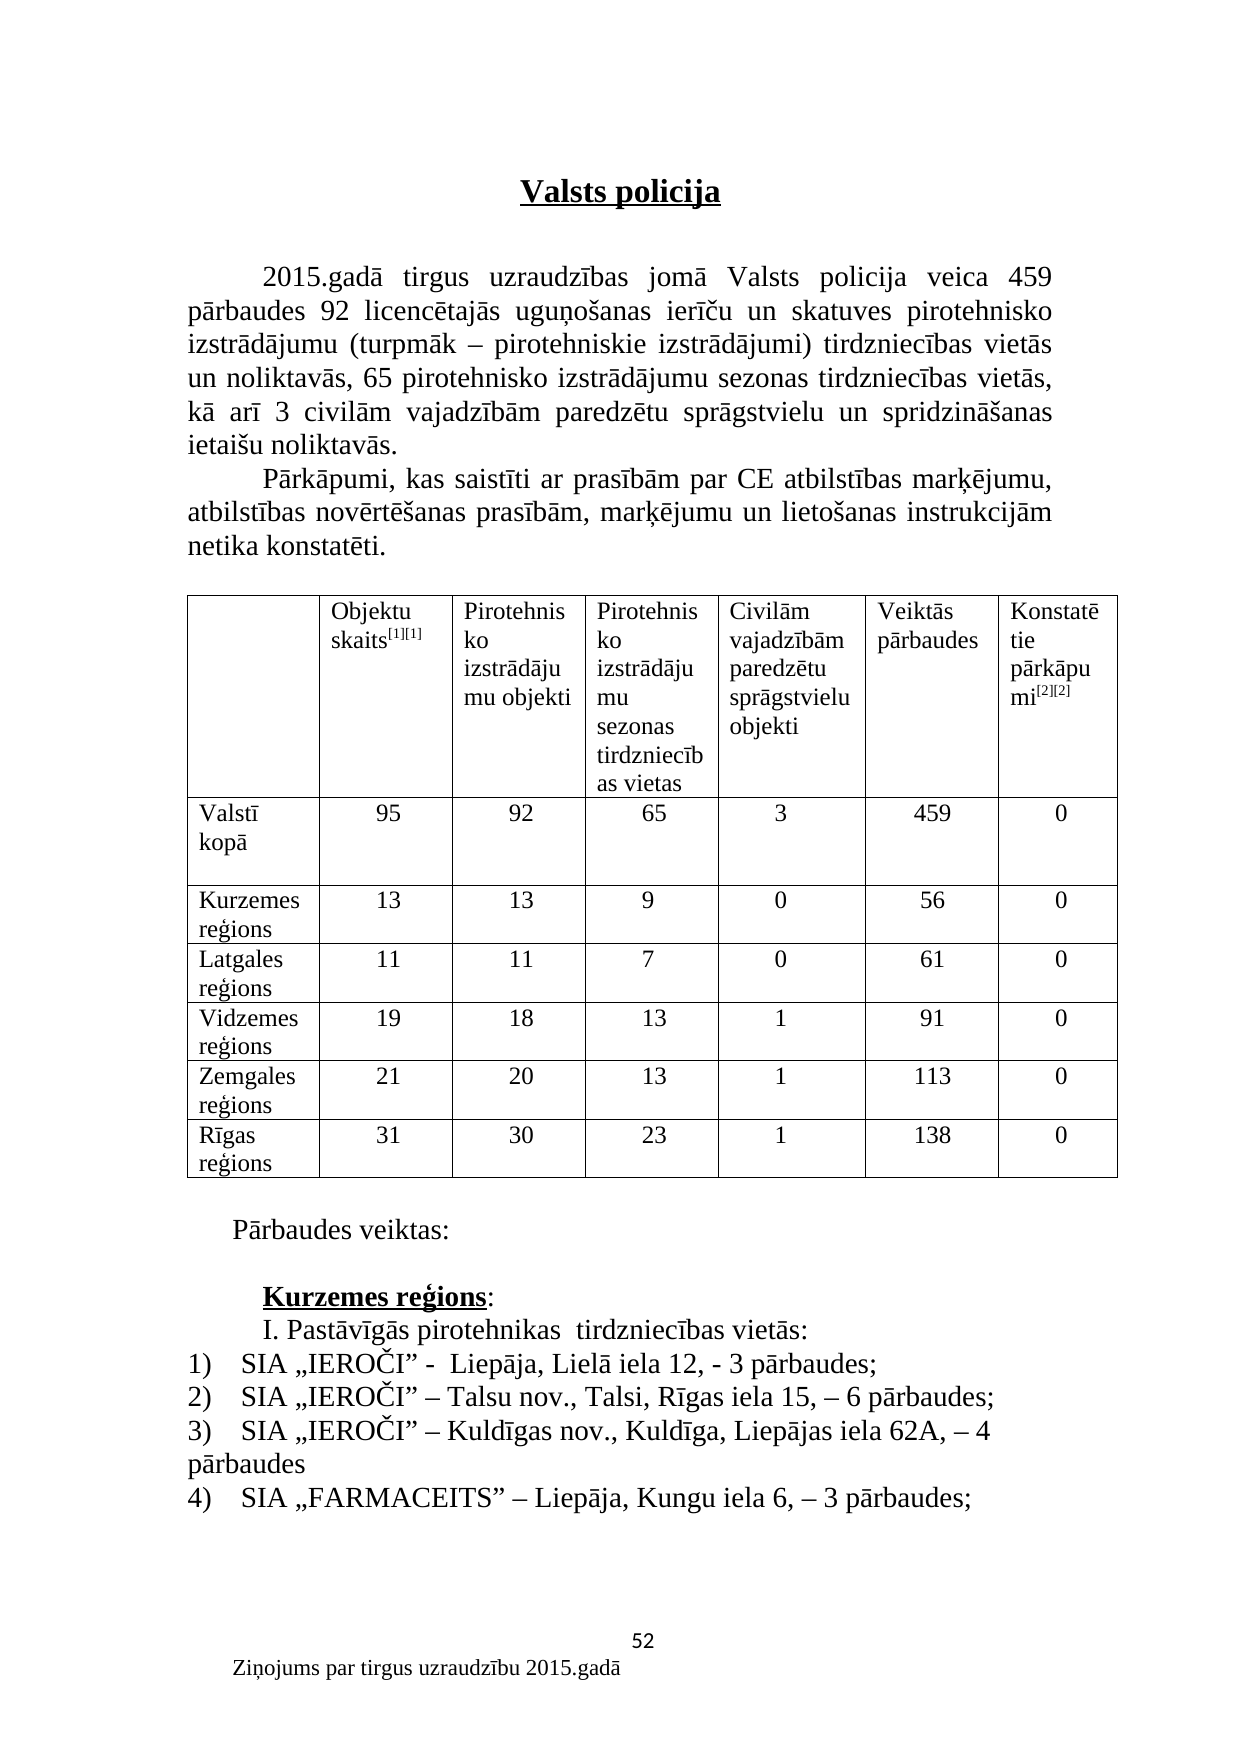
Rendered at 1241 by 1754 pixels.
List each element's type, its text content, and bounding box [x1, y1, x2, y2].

text Pārbaudes veiktas: [187, 1212, 1053, 1245]
table_cell 21 [320, 1061, 452, 1119]
table_cell 9 [586, 886, 718, 943]
table_cell 61 [866, 944, 998, 1002]
table_cell 113 [866, 1061, 998, 1119]
table_cell 0 [999, 886, 1117, 943]
table_cell 459 [866, 798, 998, 884]
table_cell 0 [719, 886, 865, 943]
text Kurzemes reģions: I. Pastāvīgās pirotehnikas tirdzniecības vietās: 1) SIA „IEROČI” - Liepāja, Lielā iela 12, - 3 pārbaudes; 2) SIA „IEROČI” – Talsu nov., Talsi, Rīgas iela 15, – 6 pārbaudes; 3) SIA „IEROČI” – Kuldīgas nov., Kuldīga, Liepājas iela 62A, – 4 pārbaudes 4) SIA „FARMACEITS” – Liepāja, Kungu iela 6, – 3 pārbaudes; [187, 1279, 1053, 1514]
table_cell 91 [866, 1003, 998, 1060]
table_header Pirotehnisko izstrādājumu sezonas tirdzniecības vietas [586, 596, 718, 797]
table_cell 1 [719, 1120, 865, 1177]
table_cell 56 [866, 886, 998, 943]
table_cell 0 [999, 944, 1117, 1002]
table_cell 0 [999, 1120, 1117, 1177]
table_cell 31 [320, 1120, 452, 1177]
subtitle Valsts policija [187, 171, 1053, 209]
text 2015.gadā tirgus uzraudzības jomā Valsts policija veica 459 pārbaudes 92 licencētajās uguņošanas ierīču un skatuves pirotehnisko izstrādājumu (turpmāk – pirotehniskie izstrādājumi) tirdzniecības vietās un noliktavās, 65 pirotehnisko izstrādājumu sezonas tirdzniecības vietās, kā arī 3 civilām vajadzībām paredzētu sprāgstvielu un spridzināšanas ietaišu noliktavās. [187, 259, 1053, 461]
table_cell Kurzemes reģions [188, 886, 319, 943]
table_cell 13 [453, 886, 585, 943]
table_cell Vidzemes reģions [188, 1003, 319, 1060]
table_cell 0 [999, 1061, 1117, 1119]
table_cell 1 [719, 1003, 865, 1060]
table_cell 1 [719, 1061, 865, 1119]
table_cell 11 [453, 944, 585, 1002]
table_cell 11 [320, 944, 452, 1002]
table_cell 0 [999, 1003, 1117, 1060]
table_header Veiktās pārbaudes [866, 596, 998, 797]
table_cell 18 [453, 1003, 585, 1060]
table_cell 20 [453, 1061, 585, 1119]
table_cell 19 [320, 1003, 452, 1060]
table_cell 0 [999, 798, 1117, 884]
table_header Konstatētie pārkāpumi[2][2] [999, 596, 1117, 797]
table_cell 138 [866, 1120, 998, 1177]
table_cell Zemgales reģions [188, 1061, 319, 1119]
table_cell 13 [586, 1061, 718, 1119]
table_cell 92 [453, 798, 585, 884]
table_header Pirotehnisko izstrādājumu objekti [453, 596, 585, 797]
table_cell 13 [586, 1003, 718, 1060]
text Pārkāpumi, kas saistīti ar prasībām par CE atbilstības marķējumu, atbilstības novērtēšanas prasībām, marķējumu un lietošanas instrukcijām netika konstatēti. [187, 461, 1053, 561]
table_cell Rīgas reģions [188, 1120, 319, 1177]
table_cell 0 [719, 944, 865, 1002]
table_cell 95 [320, 798, 452, 884]
table_cell 65 [586, 798, 718, 884]
table_cell Latgales reģions [188, 944, 319, 1002]
table_header Objektu skaits[1][1] [320, 596, 452, 797]
table_cell 3 [719, 798, 865, 884]
table_cell 13 [320, 886, 452, 943]
table_header Civilām vajadzībām paredzētu sprāgstvielu objekti [719, 596, 865, 797]
table_cell Valstī kopā [188, 798, 319, 884]
table_cell 7 [586, 944, 718, 1002]
table_cell 30 [453, 1120, 585, 1177]
table_cell 23 [586, 1120, 718, 1177]
table_header [188, 596, 319, 797]
